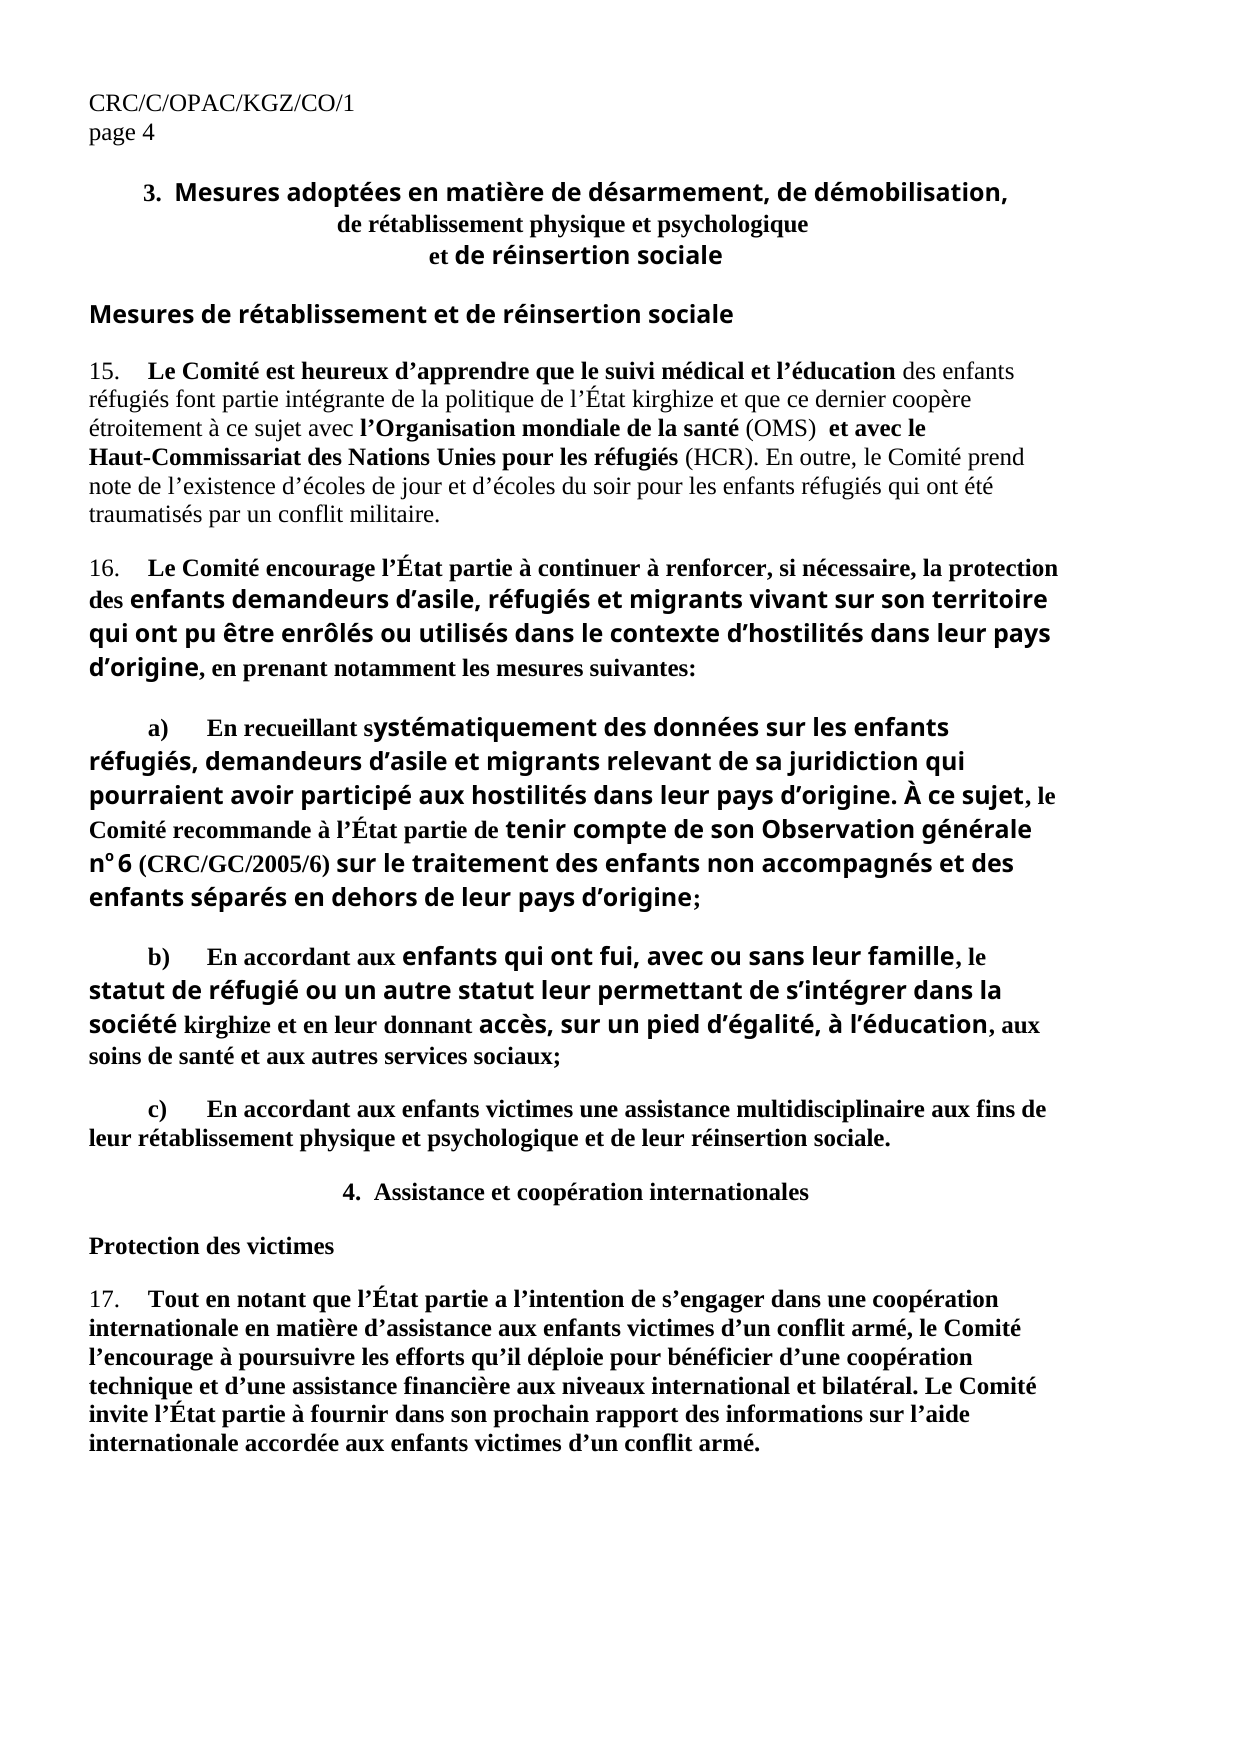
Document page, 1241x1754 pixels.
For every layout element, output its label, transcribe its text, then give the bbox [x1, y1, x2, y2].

text Mesures de rétablissement et de réinsertion sociale [88, 297, 1063, 331]
text 4. Assistance et coopération internationales [88, 1177, 1063, 1206]
text Protection des victimes [88, 1231, 1063, 1259]
text 16. Le Comité encourage l’État partie à continuer à renforcer, si nécessaire, la protection des enfants demandeurs d’asile, réfugiés et migrants vivant sur son territoire qui ont pu être enrôlés ou utilisés dans le contexte d’hostilités dans leur pays d’origine, en prenant notamment les mesures suivantes: [88, 553, 1063, 684]
text 3. Mesures adoptées en matière de désarmement, de démobilisation, de rétablissement physique et psychologique et de réinsertion sociale [88, 175, 1063, 272]
text 15. Le Comité est heureux d’apprendre que le suivi médical et l’éducation des enfants réfugiés font partie intégrante de la politique de l’État kirghize et que ce dernier coopère étroitement à ce sujet avec l’Organisation mondiale de la santé (OMS) et avec le Haut-Commissariat des Nations Unies pour les réfugiés (HCR). En outre, le Comité prend note de l’existence d’écoles de jour et d’écoles du soir pour les enfants réfugiés qui ont été traumatisés par un conflit militaire. [88, 356, 1063, 528]
text 17. Tout en notant que l’État partie a l’intention de s’engager dans une coopération internationale en matière d’assistance aux enfants victimes d’un conflit armé, le Comité l’encourage à poursuivre les efforts qu’il déploie pour bénéficier d’une coopération technique et d’une assistance financière aux niveaux international et bilatéral. Le Comité invite l’État partie à fournir dans son prochain rapport des informations sur l’aide internationale accordée aux enfants victimes d’un conflit armé. [88, 1284, 1063, 1457]
text b) En accordant aux enfants qui ont fui, avec ou sans leur famille, le statut de réfugié ou un autre statut leur permettant de s’intégrer dans la société kirghize et en leur donnant accès, sur un pied d’égalité, à l’éducation, aux soins de santé et aux autres services sociaux; [88, 938, 1063, 1069]
text c) En accordant aux enfants victimes une assistance multidisciplinaire aux fins de leur rétablissement physique et psychologique et de leur réinsertion sociale. [88, 1094, 1063, 1152]
text a) En recueillant systématiquement des données sur les enfants réfugiés, demandeurs d’asile et migrants relevant de sa juridiction qui pourraient avoir participé aux hostilités dans leur pays d’origine. À ce sujet, le Comité recommande à l’État partie de tenir compte de son Observation générale no 6 (CRC/GC/2005/6) sur le traitement des enfants non accompagnés et des enfants séparés en dehors de leur pays d’origine; [88, 709, 1063, 913]
